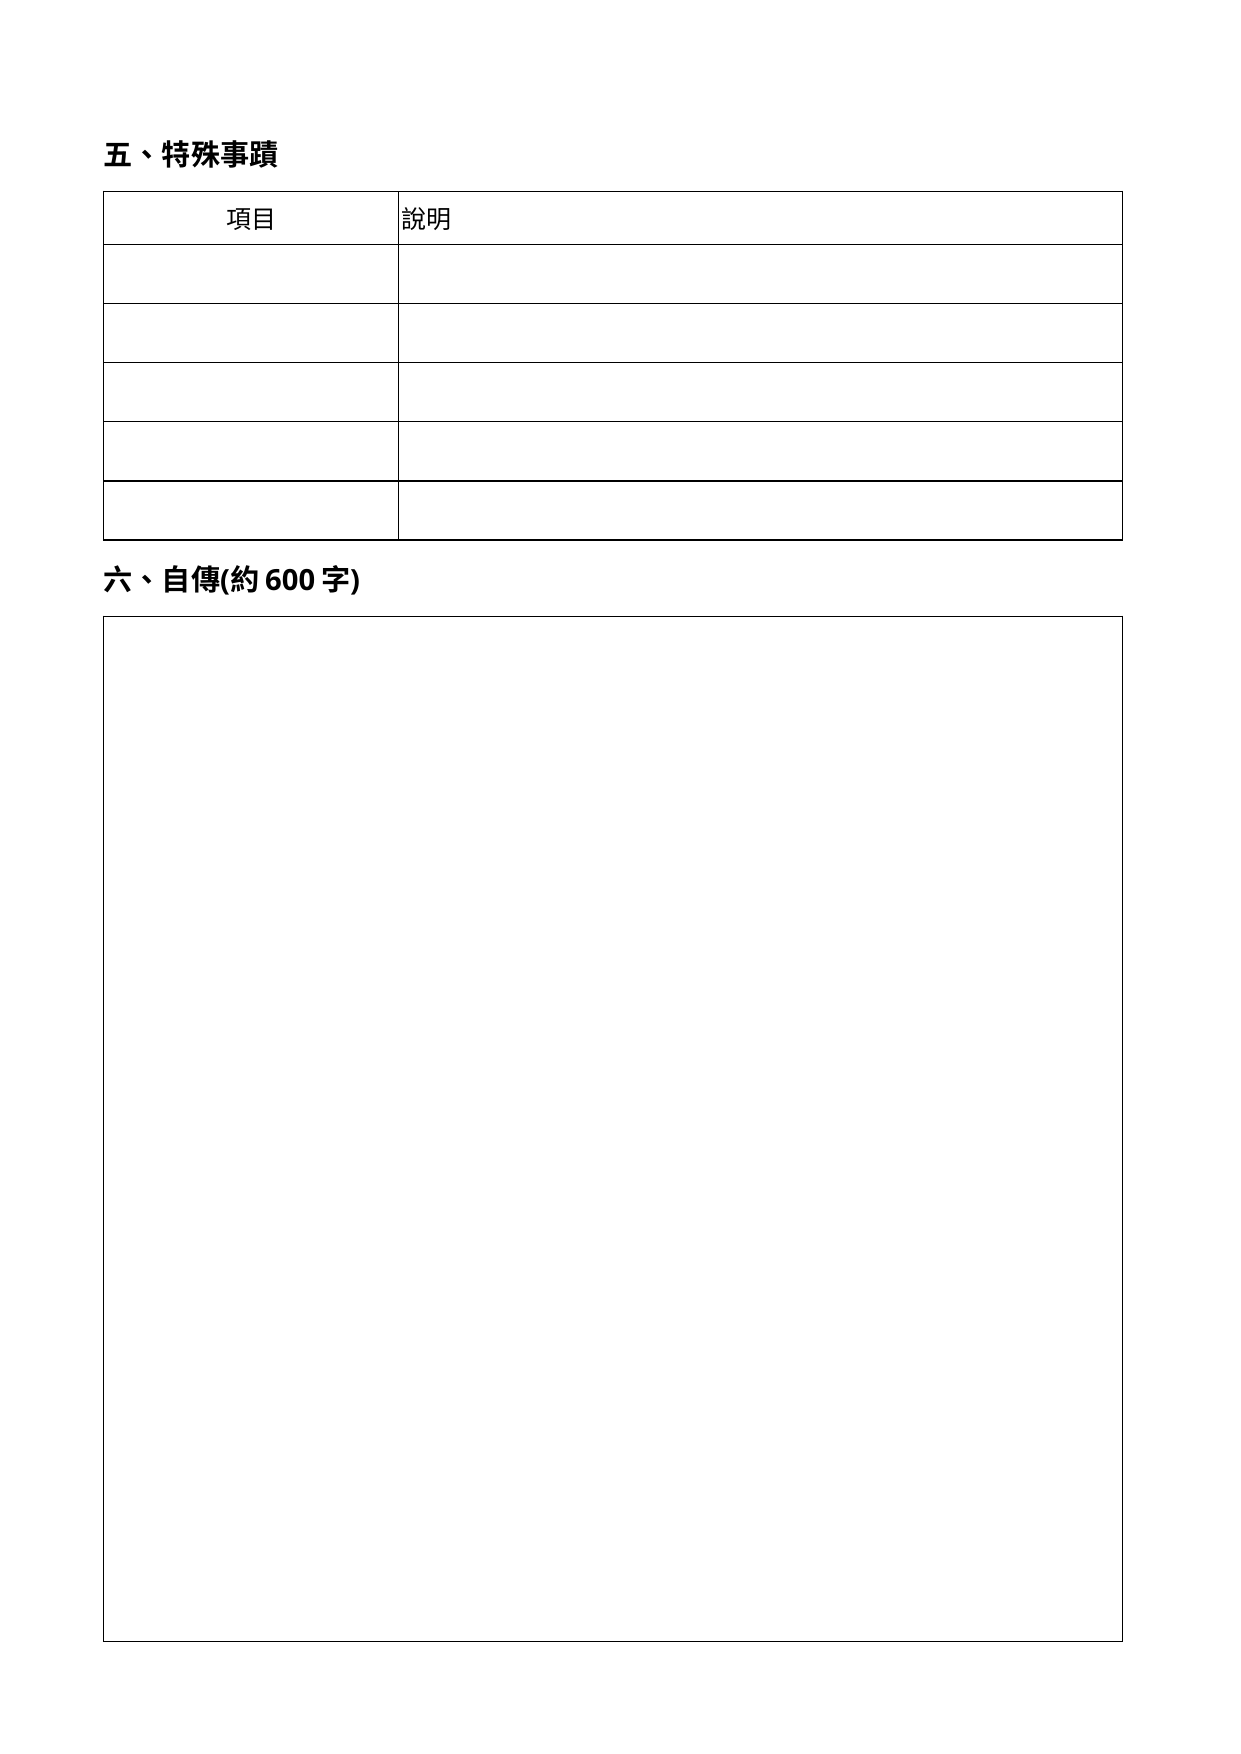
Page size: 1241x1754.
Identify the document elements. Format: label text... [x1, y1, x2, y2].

text 五、特殊事蹟 [103, 116, 1137, 191]
table_cell [399, 245, 1122, 303]
table_cell [104, 245, 398, 303]
table_cell [399, 363, 1122, 421]
table_header 項目 [104, 192, 398, 244]
table_cell [399, 304, 1122, 362]
table_cell [104, 482, 398, 539]
table_header 說明 [399, 192, 1122, 244]
table_cell [399, 422, 1122, 480]
table_cell [104, 422, 398, 480]
table_cell [104, 363, 398, 421]
text 六、自傳(約600字) [103, 541, 1137, 616]
table_cell [104, 304, 398, 362]
table_header [104, 617, 1122, 1641]
table_cell [399, 482, 1122, 539]
